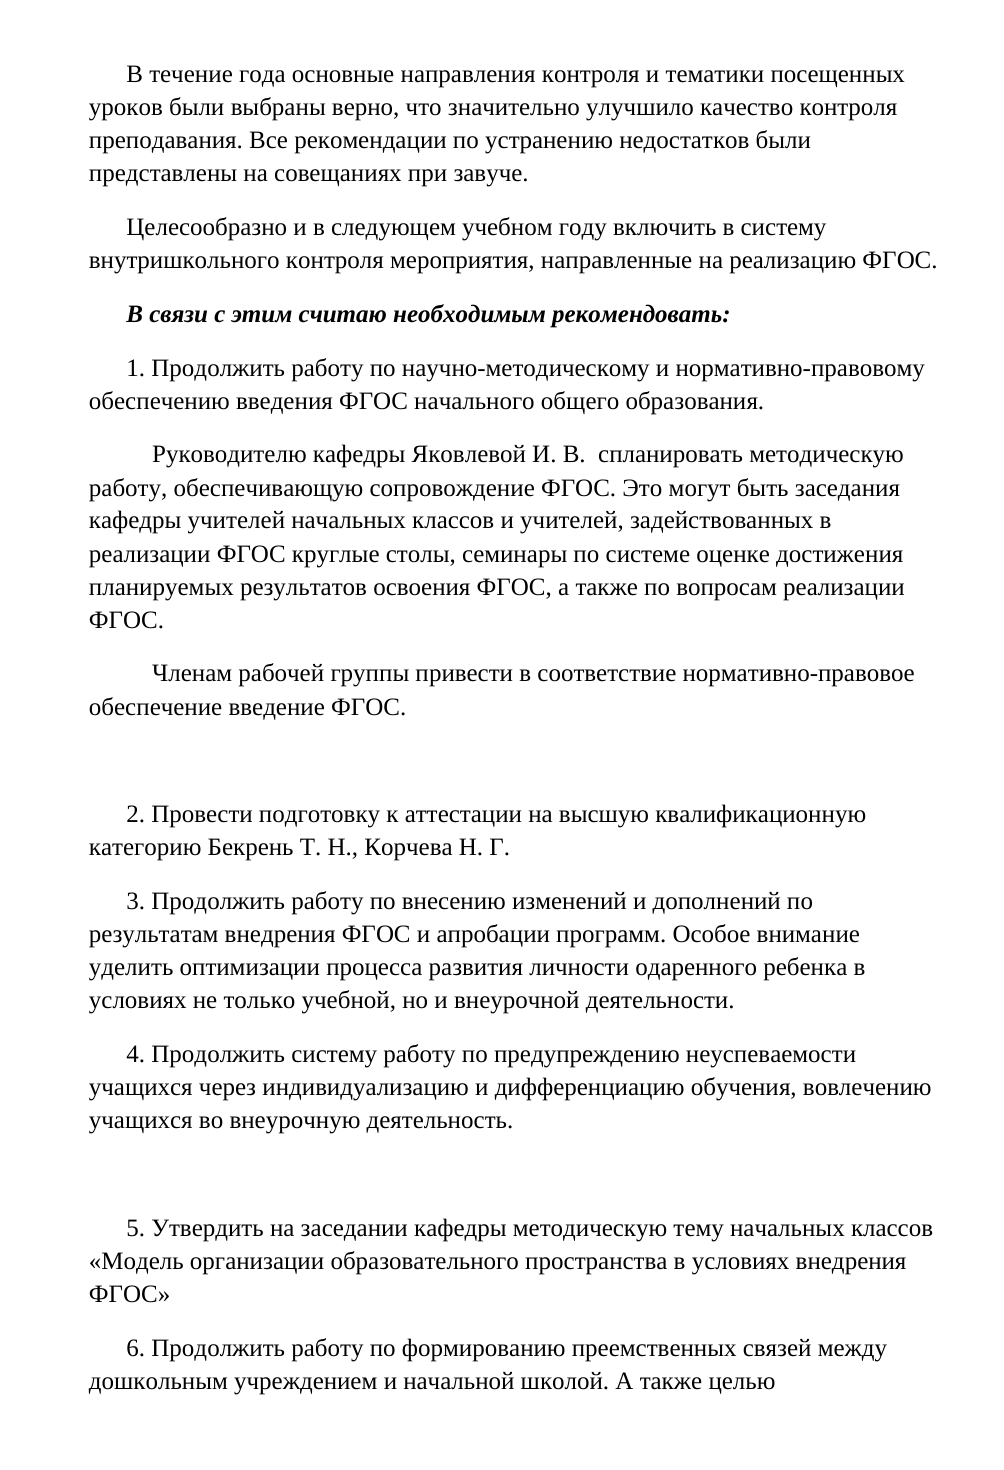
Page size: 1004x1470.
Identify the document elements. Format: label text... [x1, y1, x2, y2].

text В течение года основные направления контроля и тематики посещенных уроков были выбраны верно, что значительно улучшило качество контроля преподавания. Все рекомендации по устранению недостатков были представлены на совещаниях при завуче. [89, 59, 945, 187]
text 5. Утвердить на заседании кафедры методическую тему начальных классов «Модель организации образовательного пространства в условиях внедрения ФГОС» [89, 1213, 945, 1308]
text 4. Продолжить систему работу по предупреждению неуспеваемости учащихся через индивидуализацию и дифференциацию обучения, вовлечению учащихся во внеурочную деятельность. [89, 1039, 945, 1134]
text В связи с этим считаю необходимым рекомендовать: [89, 299, 945, 328]
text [89, 1333, 945, 1394]
text 1. Продолжить работу по научно-методическому и нормативно-правовому обеспечению введения ФГОС начального общего образования. [89, 353, 945, 414]
text Целесообразно и в следующем учебном году включить в систему внутришкольного контроля мероприятия, направленные на реализацию ФГОС. [89, 212, 945, 274]
text 3. Продолжить работу по внесению изменений и дополнений по результатам внедрения ФГОС и апробации программ. Особое внимание уделить оптимизации процесса развития личности одаренного ребенка в условиях не только учебной, но и внеурочной деятельности. [89, 886, 945, 1014]
text  Руководителю кафедры Яковлевой И. В. спланировать методическую работу, обеспечивающую сопровождение ФГОС. Это могут быть заседания кафедры учителей начальных классов и учителей, задействованных в реализации ФГОС круглые столы, семинары по системе оценке достижения планируемых результатов освоения ФГОС, а также по вопросам реализации ФГОС. [89, 439, 945, 633]
text 2. Провести подготовку к аттестации на высшую квалификационную категорию Бекрень Т. Н., Корчева Н. Г. [89, 799, 945, 861]
text  Членам рабочей группы привести в соответствие нормативно-правовое обеспечение введение ФГОС. [89, 658, 945, 720]
